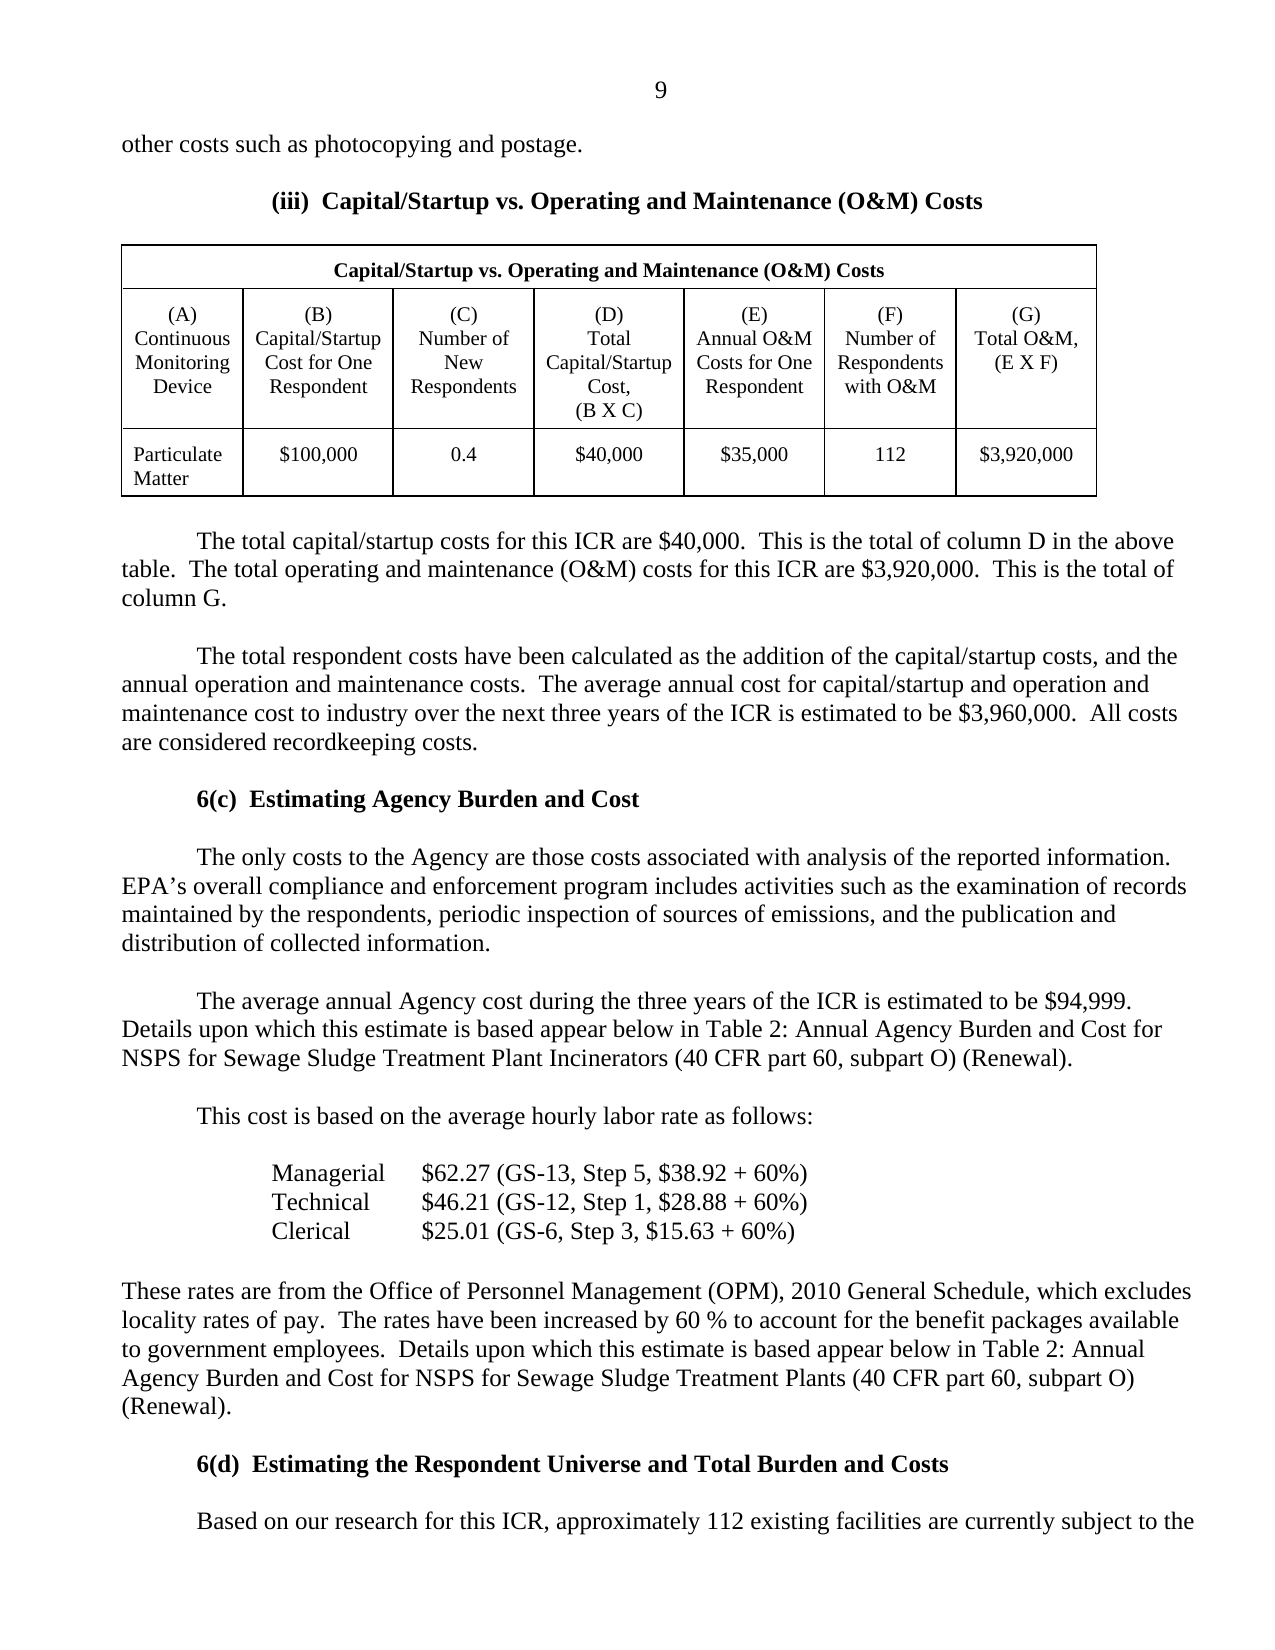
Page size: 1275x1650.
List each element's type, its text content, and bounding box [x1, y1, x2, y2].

text This cost is based on the average hourly labor rate as follows: [121, 1101, 1200, 1129]
text The only costs to the Agency are those costs associated with analysis of the reported information. EPA’s overall compliance and enforcement program includes activities such as the examination of records maintained by the respondents, periodic inspection of sources of emissions, and the publication and distribution of collected information. [121, 842, 1200, 957]
table_cell (C) Number of New Respondents [394, 289, 533, 427]
table_cell 0.4 [394, 429, 533, 495]
table_cell (D) Total Capital/Startup Cost, (B X C) [535, 289, 683, 427]
text (iii) Capital/Startup vs. Operating and Maintenance (O&M) Costs [121, 186, 1200, 215]
table_cell (G) Total O&M, (E X F) [957, 289, 1096, 427]
text The total capital/startup costs for this ICR are $40,000. This is the total of column D in the above table. The total operating and maintenance (O&M) costs for this ICR are $3,920,000. This is the total of column G. [121, 526, 1200, 612]
text Clerical $25.01 (GS-6, Step 3, $15.63 + 60%) [271, 1216, 1200, 1244]
text Managerial $62.27 (GS-13, Step 5, $38.92 + 60%) [271, 1158, 1200, 1187]
table_header Capital/Startup vs. Operating and Maintenance (O&M) Costs [122, 246, 1096, 287]
text 6(c) Estimating Agency Burden and Cost [121, 784, 1200, 813]
table_cell $3,920,000 [957, 429, 1096, 495]
text Technical $46.21 (GS-12, Step 1, $28.88 + 60%) [271, 1187, 1200, 1216]
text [121, 1506, 1200, 1535]
table_cell Particulate Matter [122, 429, 242, 495]
table_cell $100,000 [244, 429, 392, 495]
text The average annual Agency cost during the three years of the ICR is estimated to be $94,999. Details upon which this estimate is based appear below in Table 2: Annual Agency Burden and Cost for NSPS for Sewage Sludge Treatment Plant Incinerators (40 CFR part 60, subpart O) (Renewal). [121, 986, 1200, 1072]
table_cell 112 [825, 429, 955, 495]
text These rates are from the Office of Personnel Management (OPM), 2010 General Schedule, which excludes locality rates of pay. The rates have been increased by 60 % to account for the benefit packages available to government employees. Details upon which this estimate is based appear below in Table 2: Annual Agency Burden and Cost for NSPS for Sewage Sludge Treatment Plants (40 CFR part 60, subpart O) (Renewal). [121, 1276, 1200, 1420]
table_cell (E) Annual O&M Costs for One Respondent [685, 289, 824, 427]
table_cell $40,000 [535, 429, 683, 495]
table_cell $35,000 [685, 429, 824, 495]
text 6(d) Estimating the Respondent Universe and Total Burden and Costs [121, 1449, 1200, 1478]
table_cell (A) Continuous Monitoring Device [122, 289, 242, 427]
table_cell (F) Number of Respondents with O&M [825, 289, 955, 427]
table_cell (B) Capital/Startup Cost for One Respondent [244, 289, 392, 427]
text The total respondent costs have been calculated as the addition of the capital/startup costs, and the annual operation and maintenance costs. The average annual cost for capital/startup and operation and maintenance cost to industry over the next three years of the ICR is estimated to be $3,960,000. All costs are considered recordkeeping costs. [121, 641, 1200, 756]
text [121, 129, 1200, 157]
